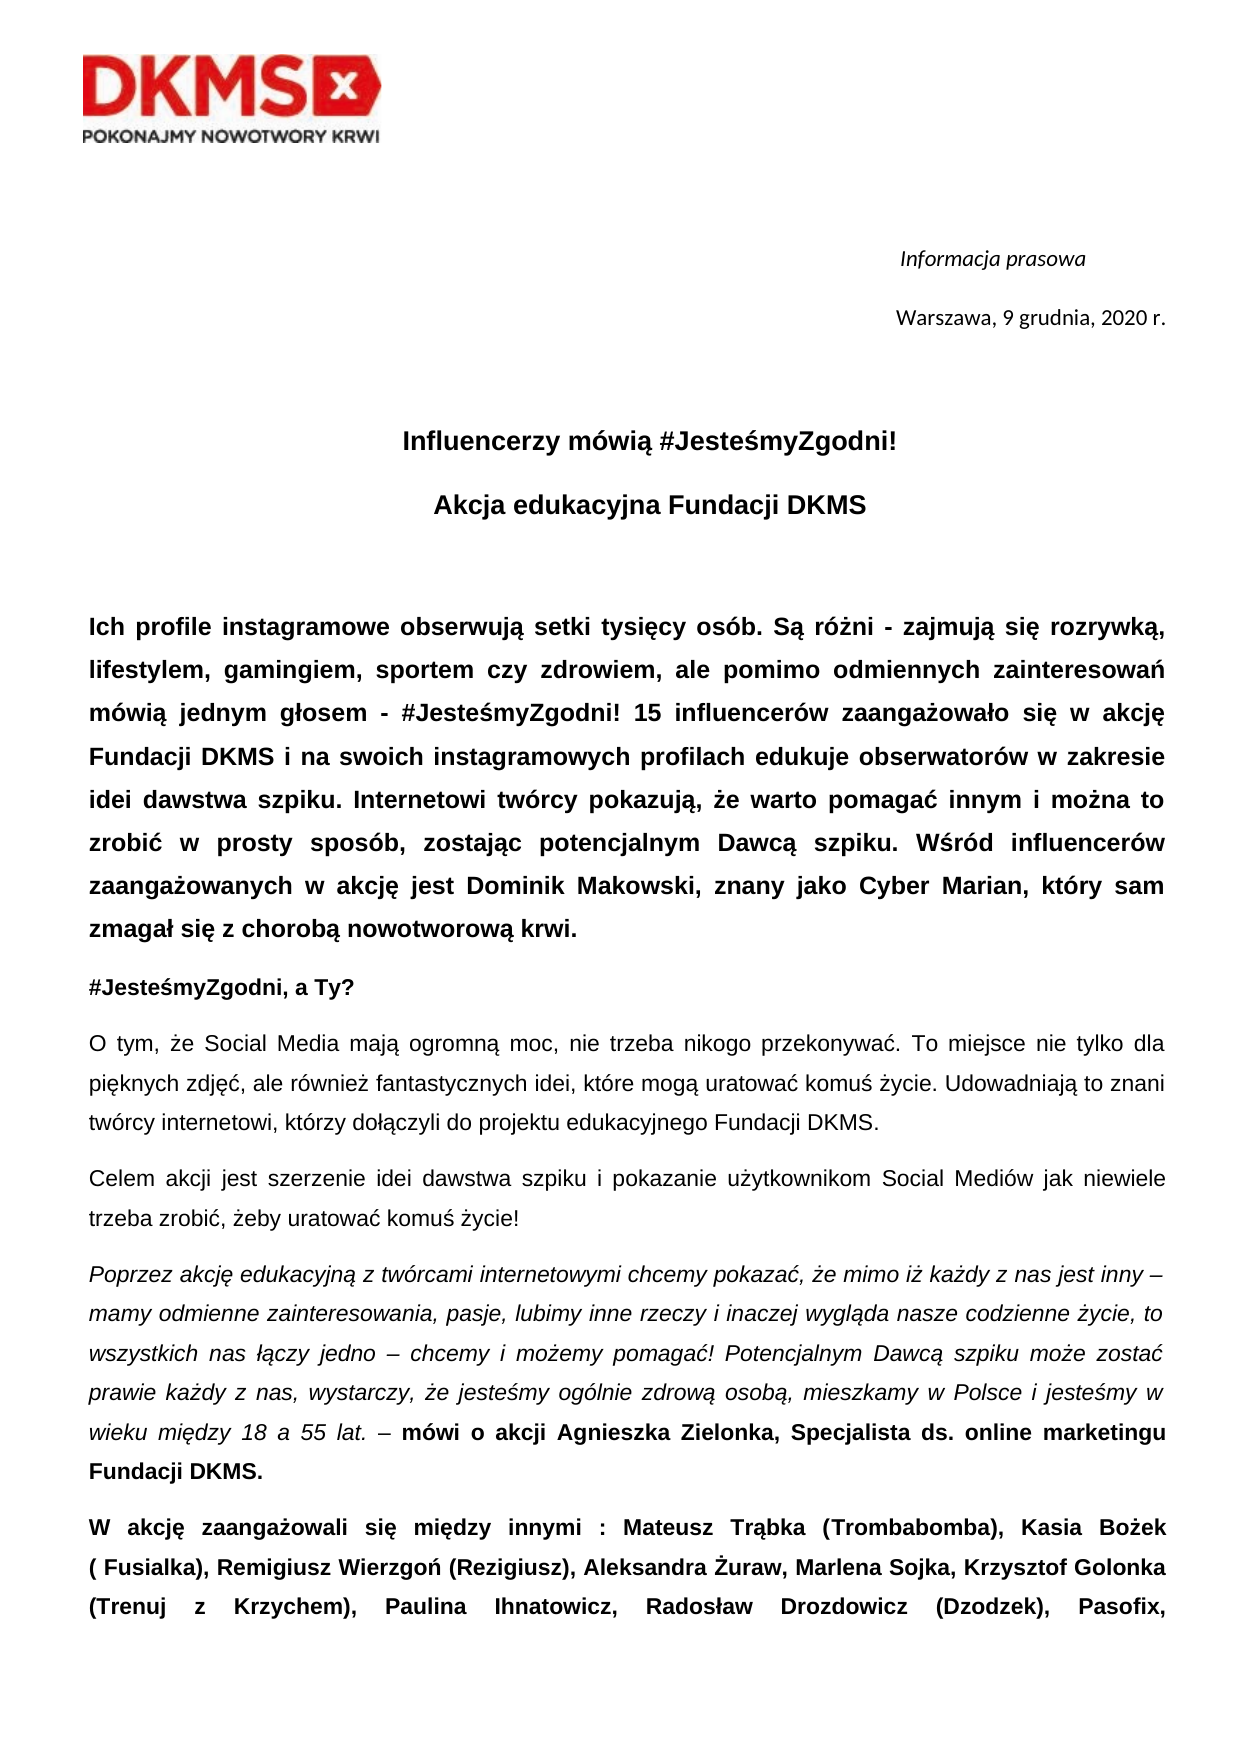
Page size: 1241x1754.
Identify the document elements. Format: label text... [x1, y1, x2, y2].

text Influencerzy mówią #JesteśmyZgodni! [133, 425, 1167, 457]
text Informacja prasowa [826, 244, 1167, 272]
text Poprzez akcję edukacyjną z twórcami internetowymi chcemy pokazać, że mimo iż każdy z nas jest inny – mamy odmienne zainteresowania, pasje, lubimy inne rzeczy i inaczej wygląda nasze codzienne życie, to wszystkich nas łączy jedno – chcemy i możemy pomagać! Potencjalnym Dawcą szpiku może zostać prawie każdy z nas, wystarczy, że jesteśmy ogólnie zdrową osobą, mieszkamy w Polsce i jesteśmy w wieku między 18 a 55 lat. – mówi o akcji Agnieszka Zielonka, Specjalista ds. online marketingu Fundacji DKMS. [89, 1261, 1167, 1484]
text Akcja edukacyjna Fundacji DKMS [133, 489, 1167, 520]
text Ich profile instagramowe obserwują setki tysięcy osób. Są różni - zajmują się rozrywką, lifestylem, gamingiem, sportem czy zdrowiem, ale pomimo odmiennych zainteresowań mówią jednym głosem - #JesteśmyZgodni! 15 influencerów zaangażowało się w akcję Fundacji DKMS i na swoich instagramowych profilach edukuje obserwatorów w zakresie idei dawstwa szpiku. Internetowi twórcy pokazują, że warto pomagać innym i można to zrobić w prosty sposób, zostając potencjalnym Dawcą szpiku. Wśród influencerów zaangażowanych w akcję jest Dominik Makowski, znany jako Cyber Marian, który sam zmagał się z chorobą nowotworową krwi. [89, 612, 1167, 943]
text O tym, że Social Media mają ogromną moc, nie trzeba nikogo przekonywać. To miejsce nie tylko dla pięknych zdjęć, ale również fantastycznych idei, które mogą uratować komuś życie. Udowadniają to znani twórcy internetowi, którzy dołączyli do projektu edukacyjnego Fundacji DKMS. [89, 1030, 1167, 1135]
text Celem akcji jest szerzenie idei dawstwa szpiku i pokazanie użytkownikom Social Mediów jak niewiele trzeba zrobić, żeby uratować komuś życie! [89, 1165, 1167, 1231]
text Warszawa, 9 grudnia, 2020 r. [89, 303, 1167, 331]
picture [83, 54, 382, 143]
text #JesteśmyZgodni, a Ty? [89, 974, 1167, 1000]
